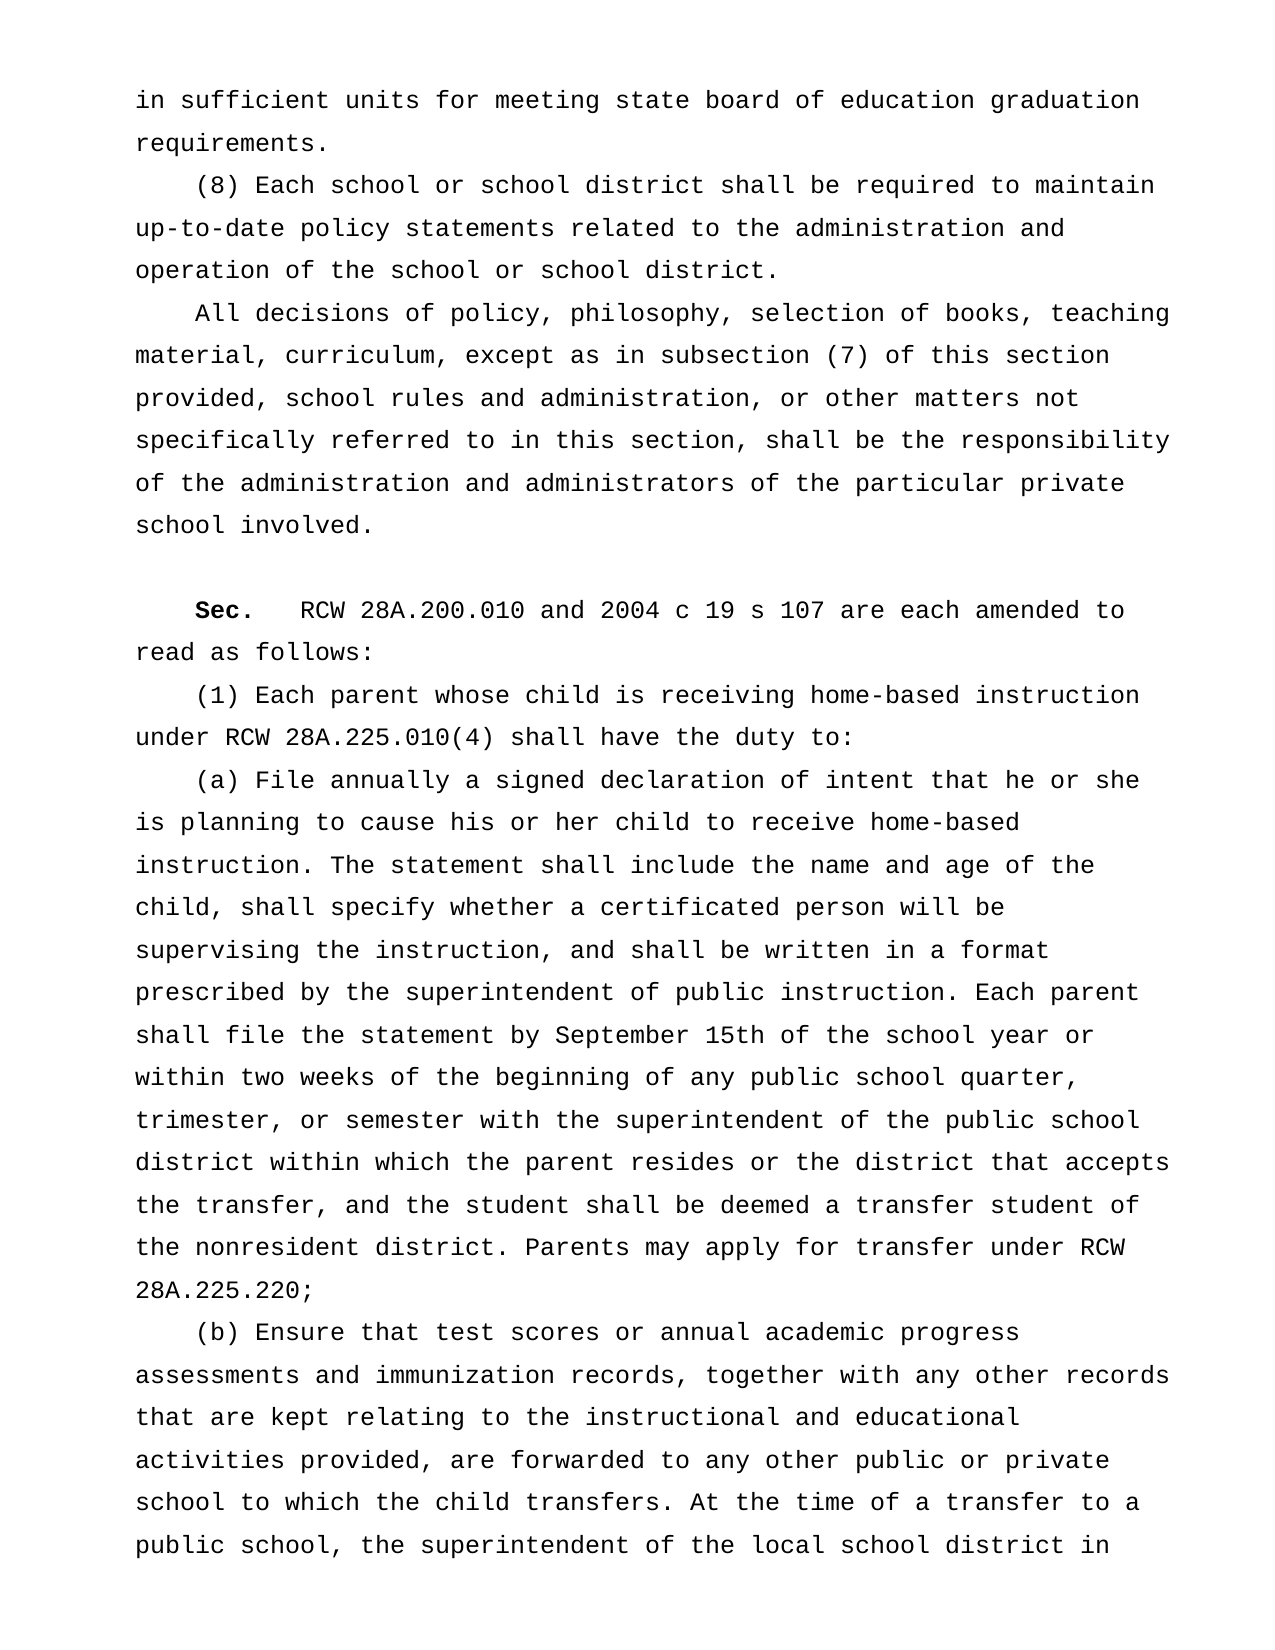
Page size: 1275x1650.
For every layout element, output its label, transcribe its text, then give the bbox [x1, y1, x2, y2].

text All decisions of policy, philosophy, selection of books, teaching material, curriculum, except as in subsection (7) of this section provided, school rules and administration, or other matters not specifically referred to in this section, shall be the responsibility of the administration and administrators of the particular private school involved. [135, 287, 1170, 542]
text Sec. RCW 28A.200.010 and 2004 c 19 s 107 are each amended to read as follows: [135, 584, 1170, 669]
text (a) File annually a signed declaration of intent that he or she is planning to cause his or her child to receive home-based instruction. The statement shall include the name and age of the child, shall specify whether a certificated person will be supervising the instruction, and shall be written in a format prescribed by the superintendent of public instruction. Each parent shall file the statement by September 15th of the school year or within two weeks of the beginning of any public school quarter, trimester, or semester with the superintendent of the public school district within which the parent resides or the district that accepts the transfer, and the student shall be deemed a transfer student of the nonresident district. Parents may apply for transfer under RCW 28A.225.220; [135, 754, 1170, 1307]
text (1) Each parent whose child is receiving home-based instruction under RCW 28A.225.010(4) shall have the duty to: [135, 669, 1170, 754]
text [135, 75, 1170, 160]
text (8) Each school or school district shall be required to maintain up-to-date policy statements related to the administration and operation of the school or school district. [135, 160, 1170, 287]
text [135, 1307, 1170, 1562]
